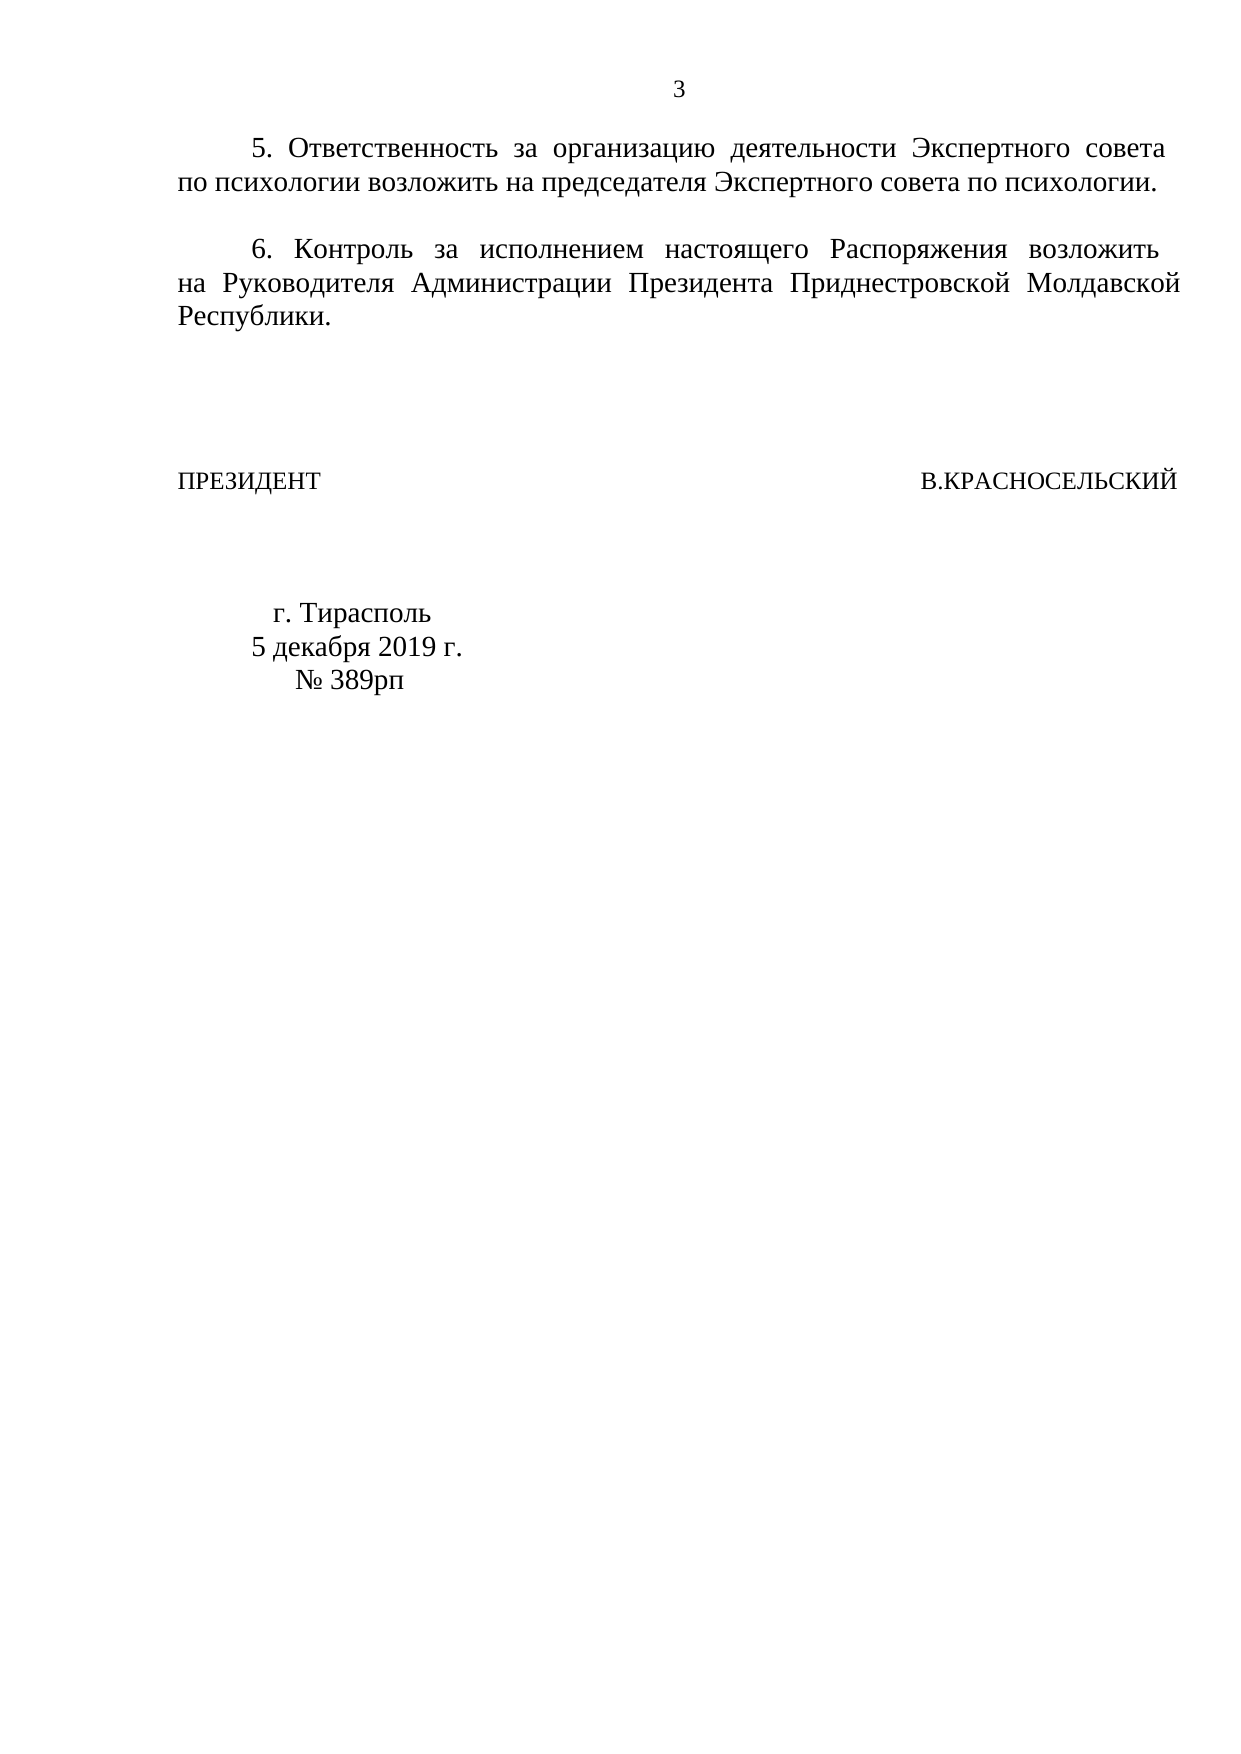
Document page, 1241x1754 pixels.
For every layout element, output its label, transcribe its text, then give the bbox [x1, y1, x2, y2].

text № 389рп [177, 662, 1181, 696]
text 5 декабря 2019 г. [177, 629, 1181, 662]
text 6. Контроль за исполнением настоящего Распоряжения возложить на Руководителя Администрации Президента Приднестровской Молдавской Республики. [177, 231, 1181, 332]
text ПРЕЗИДЕНТ В.КРАСНОСЕЛЬСКИЙ [177, 466, 1181, 495]
text г. Тирасполь [177, 595, 1181, 629]
text 5. Ответственность за организацию деятельности Экспертного совета по психологии возложить на председателя Экспертного совета по психологии. [177, 131, 1181, 198]
